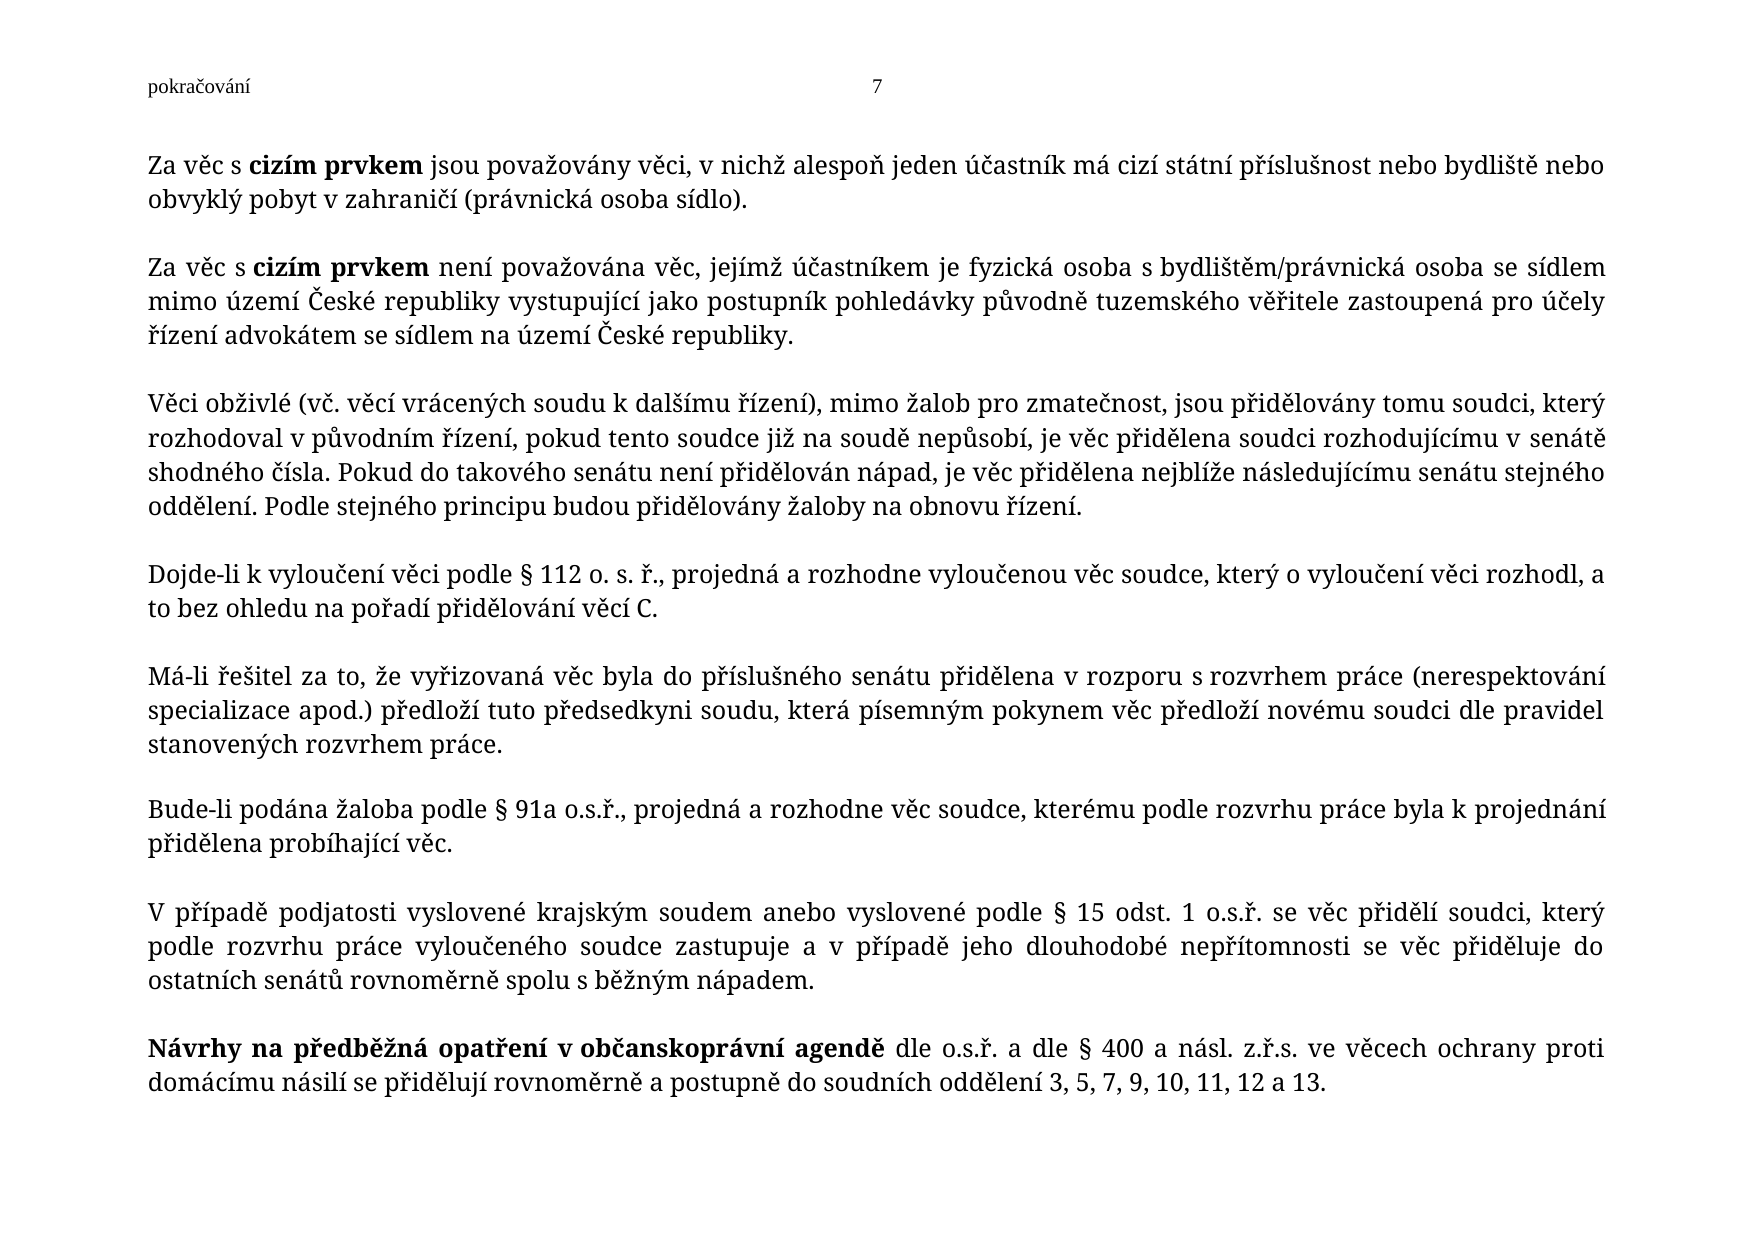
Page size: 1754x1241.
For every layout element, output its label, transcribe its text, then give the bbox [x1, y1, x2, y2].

text Návrhy na předběžná opatření v občanskoprávní agendě dle o.s.ř. a dle § 400 a násl. z.ř.s. ve věcech ochrany proti domácímu násilí se přidělují rovnoměrně a postupně do soudních oddělení 3, 5, 7, 9, 10, 11, 12 a 13. [148, 1031, 1606, 1099]
text Má-li řešitel za to, že vyřizovaná věc byla do příslušného senátu přidělena v rozporu s rozvrhem práce (nerespektování specializace apod.) předloží tuto předsedkyni soudu, která písemným pokynem věc předloží novému soudci dle pravidel stanovených rozvrhem práce. [148, 659, 1606, 761]
text V případě podjatosti vyslovené krajským soudem anebo vyslovené podle § 15 odst. 1 o.s.ř. se věc přidělí soudci, který podle rozvrhu práce vyloučeného soudce zastupuje a v případě jeho dlouhodobé nepřítomnosti se věc přiděluje do ostatních senátů rovnoměrně spolu s běžným nápadem. [148, 894, 1606, 996]
text Za věc s cizím prvkem jsou považovány věci, v nichž alespoň jeden účastník má cizí státní příslušnost nebo bydliště nebo obvyklý pobyt v zahraničí (právnická osoba sídlo). [148, 148, 1606, 216]
text Bude-li podána žaloba podle § 91a o.s.ř., projedná a rozhodne věc soudce, kterému podle rozvrhu práce byla k projednání přidělena probíhající věc. [148, 792, 1606, 860]
text Dojde-li k vyloučení věci podle § 112 o. s. ř., projedná a rozhodne vyloučenou věc soudce, který o vyloučení věci rozhodl, a to bez ohledu na pořadí přidělování věcí C. [148, 556, 1606, 624]
text Věci obživlé (vč. věcí vrácených soudu k dalšímu řízení), mimo žalob pro zmatečnost, jsou přidělovány tomu soudci, který rozhodoval v původním řízení, pokud tento soudce již na soudě nepůsobí, je věc přidělena soudci rozhodujícímu v senátě shodného čísla. Pokud do takového senátu není přidělován nápad, je věc přidělena nejblíže následujícímu senátu stejného oddělení. Podle stejného principu budou přidělovány žaloby na obnovu řízení. [148, 386, 1606, 522]
text Za věc s cizím prvkem není považována věc, jejímž účastníkem je fyzická osoba s bydlištěm/právnická osoba se sídlem mimo území České republiky vystupující jako postupník pohledávky původně tuzemského věřitele zastoupená pro účely řízení advokátem se sídlem na území České republiky. [148, 250, 1606, 352]
